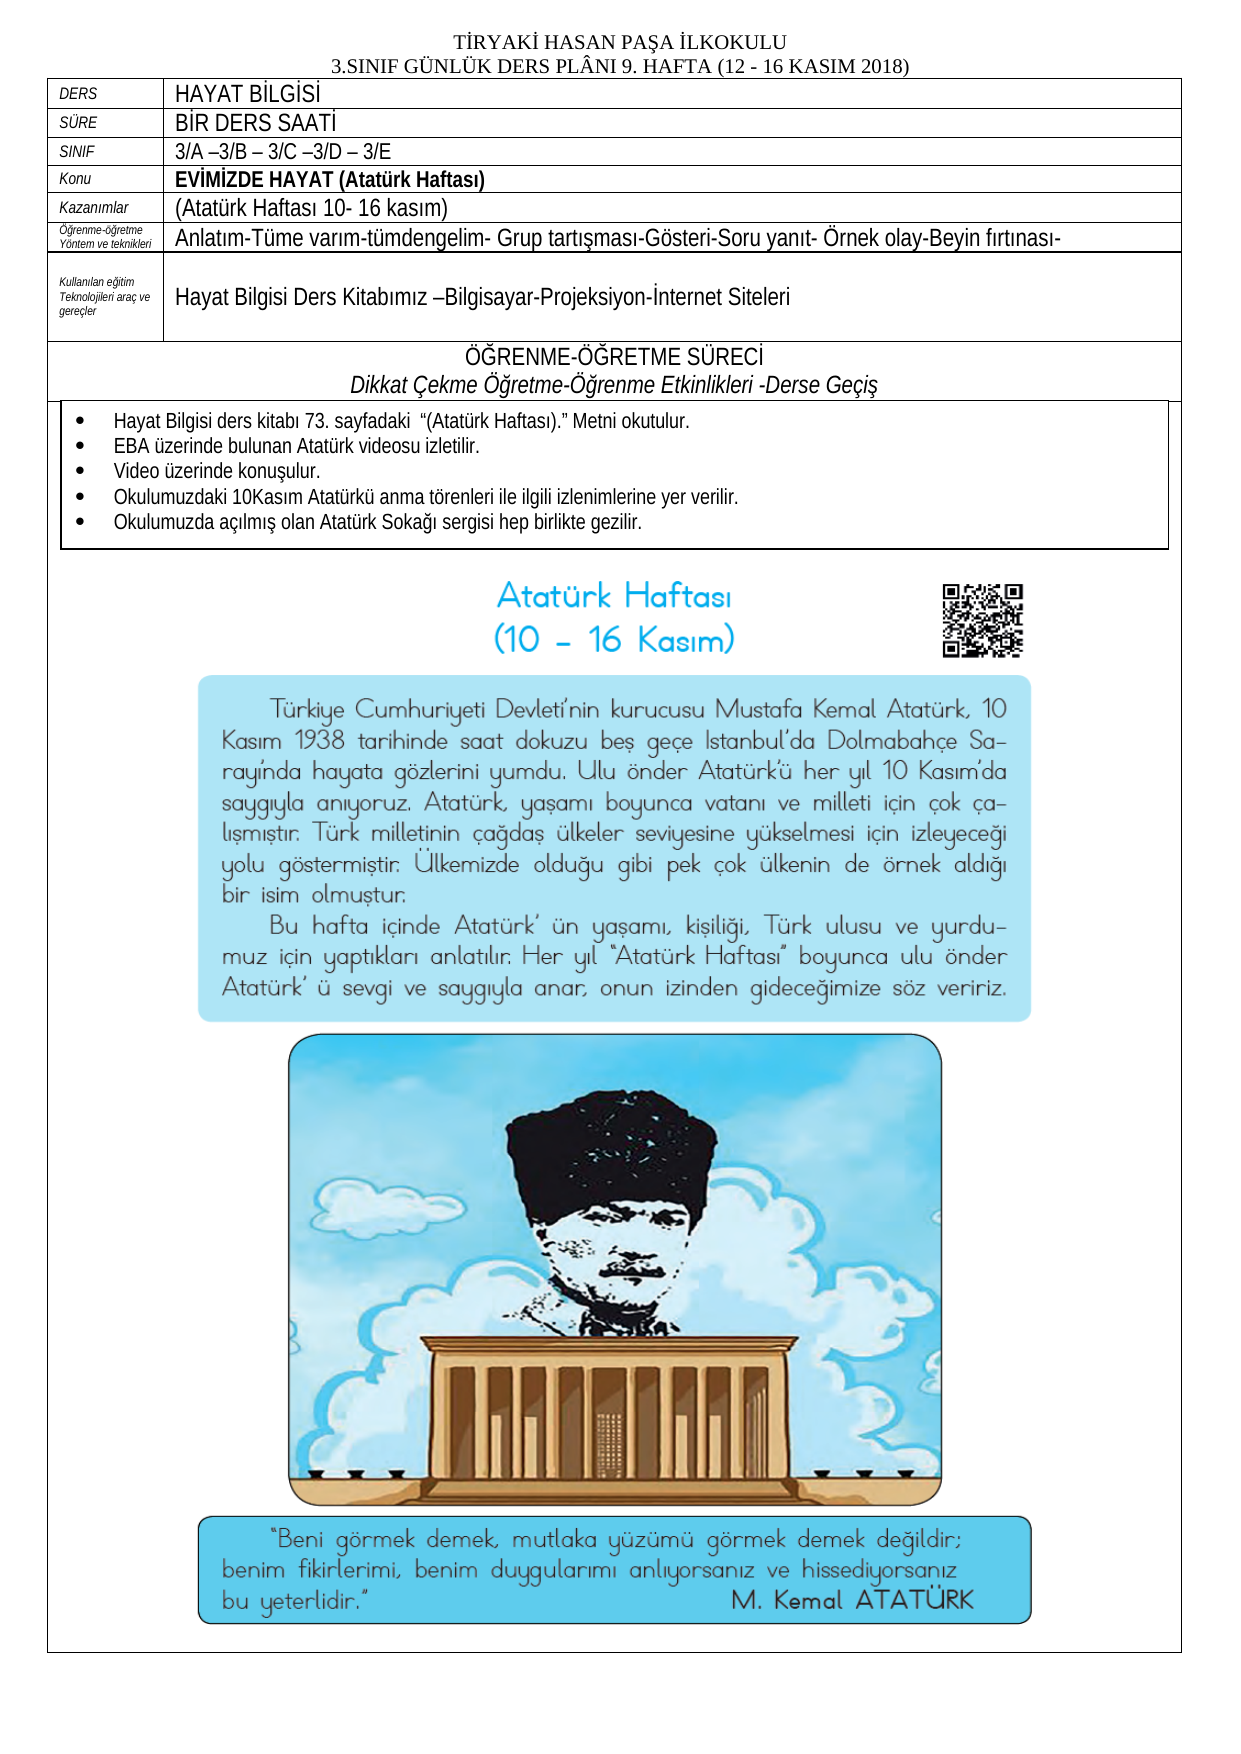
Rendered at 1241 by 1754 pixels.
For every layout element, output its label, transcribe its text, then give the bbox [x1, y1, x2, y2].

table_header DERS [48, 79, 163, 107]
table_cell SINIF [48, 138, 163, 164]
table_cell Kullanılan eğitim Teknolojileri araç ve gereçler [48, 253, 163, 341]
table_header HAYAT BİLGİSİ [164, 79, 1181, 107]
table_cell Kazanımlar [48, 193, 163, 222]
table_cell Öğrenme-öğretme Yöntem ve teknikleri [48, 223, 163, 251]
table_cell (Atatürk Haftası 10- 16 kasım) [164, 193, 1181, 222]
table_cell [48, 402, 1181, 1652]
table_cell ÖĞRENME-ÖĞRETME SÜRECİ Dikkat Çekme Öğretme-Öğrenme Etkinlikleri -Derse Geçiş [48, 342, 1181, 401]
table_cell SÜRE [48, 109, 163, 137]
table_cell EVİMİZDE HAYAT (Atatürk Haftası) [164, 166, 1181, 192]
table_cell Konu [48, 166, 163, 192]
table_cell Anlatım-Tüme varım-tümdengelim- Grup tartışması-Gösteri-Soru yanıt- Örnek olay-Beyin fırtınası- [164, 223, 1181, 251]
table_cell BİR DERS SAATİ [164, 109, 1181, 137]
table_cell 3/A –3/B – 3/C –3/D – 3/E [164, 138, 1181, 164]
table_cell Hayat Bilgisi Ders Kitabımız –Bilgisayar-Projeksiyon-İnternet Siteleri [164, 253, 1181, 341]
